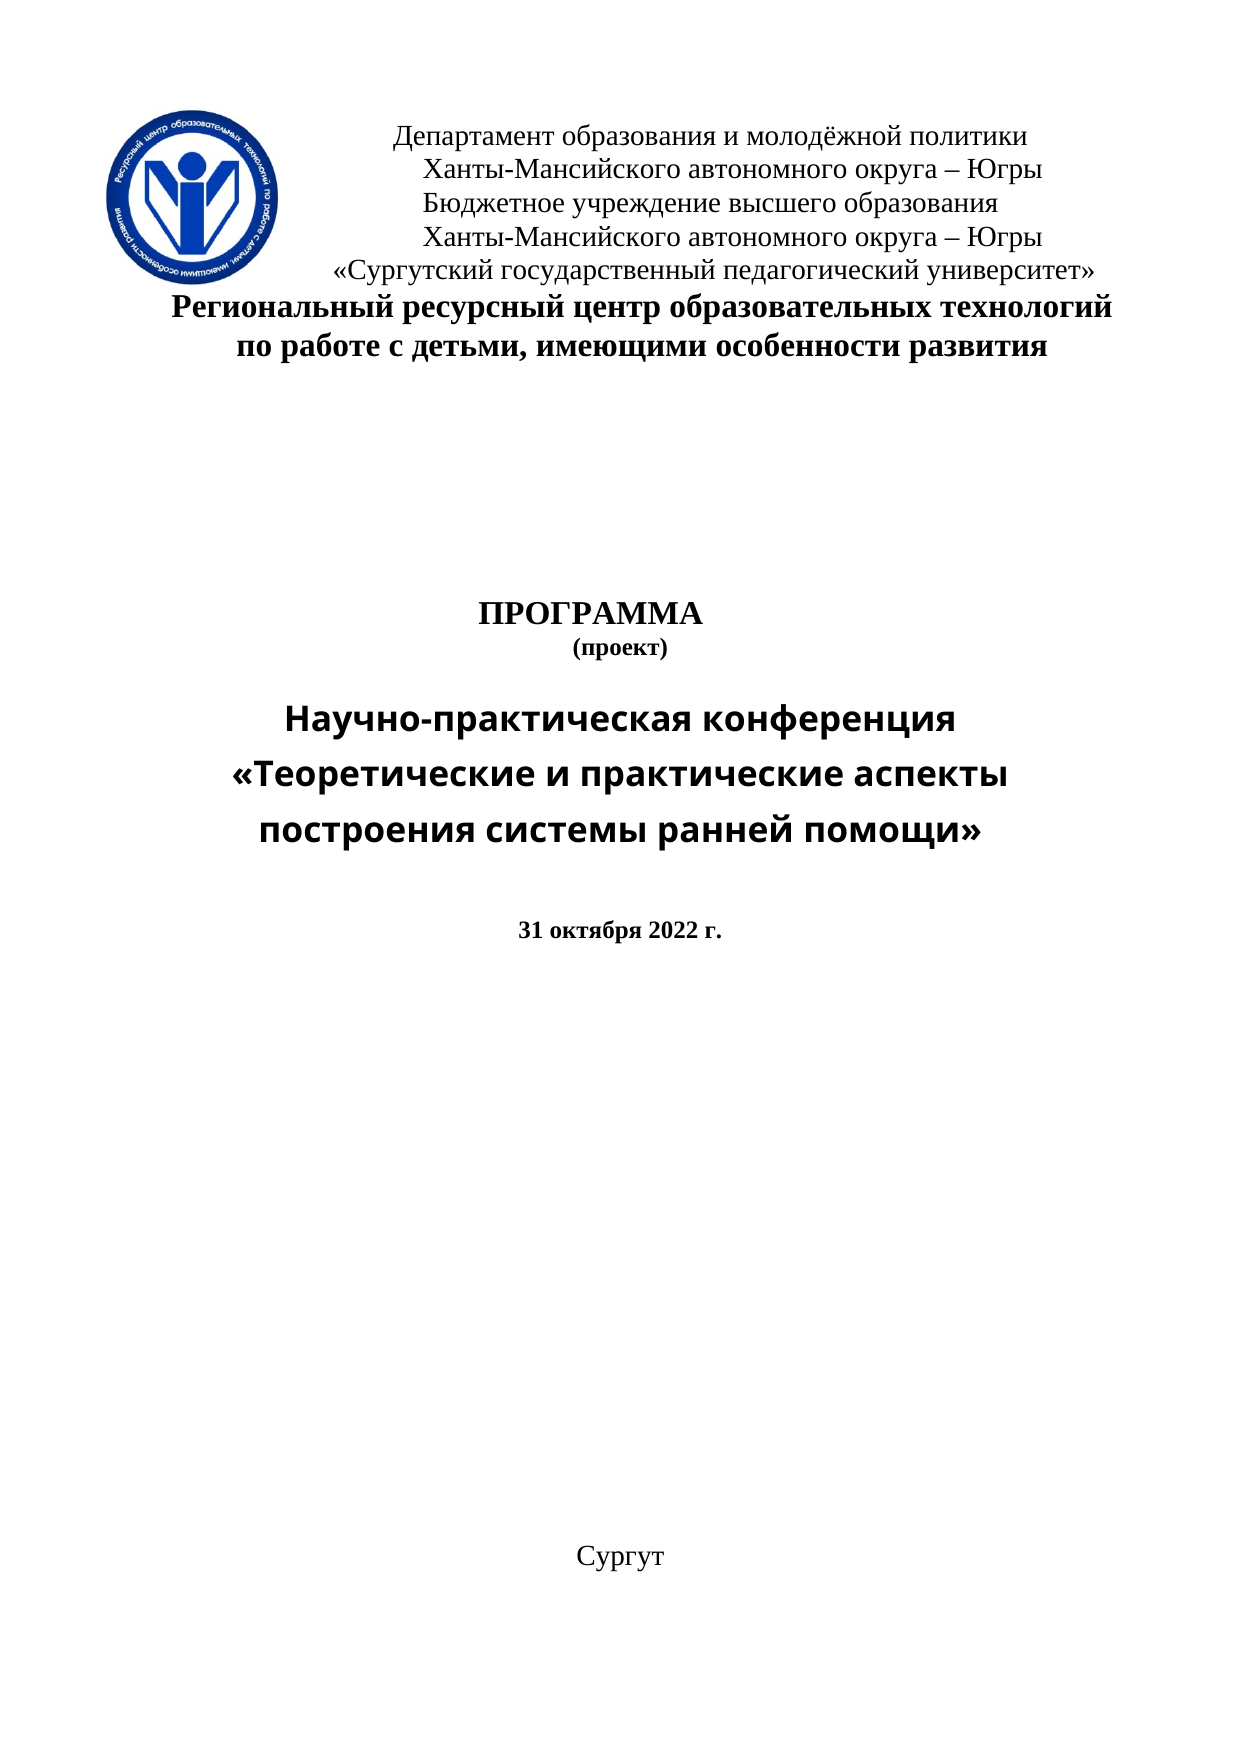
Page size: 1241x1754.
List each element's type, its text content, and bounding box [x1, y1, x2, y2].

text построения системы ранней помощи» [118, 804, 1122, 853]
text Региональный ресурсный центр образовательных технологий [162, 287, 1122, 325]
text ПРОГРАММА [59, 593, 1122, 632]
text Ханты-Мансийского автономного округа – Югры [280, 152, 1122, 185]
text по работе с детьми, имеющими особенности развития [162, 325, 1122, 363]
text Бюджетное учреждение высшего образования [280, 185, 1122, 219]
text Сургут [118, 1538, 1122, 1571]
text (проект) [118, 632, 1122, 661]
text «Теоретические и практические аспекты [118, 749, 1122, 797]
text «Сургутский государственный педагогический университет» [280, 252, 1122, 286]
text 31 октября 2022 г. [118, 915, 1122, 944]
text Департамент образования и молодёжной политики [280, 118, 1122, 152]
text Ханты-Мансийского автономного округа – Югры [280, 219, 1122, 252]
picture [104, 108, 280, 287]
text Научно-практическая конференция [118, 693, 1122, 742]
